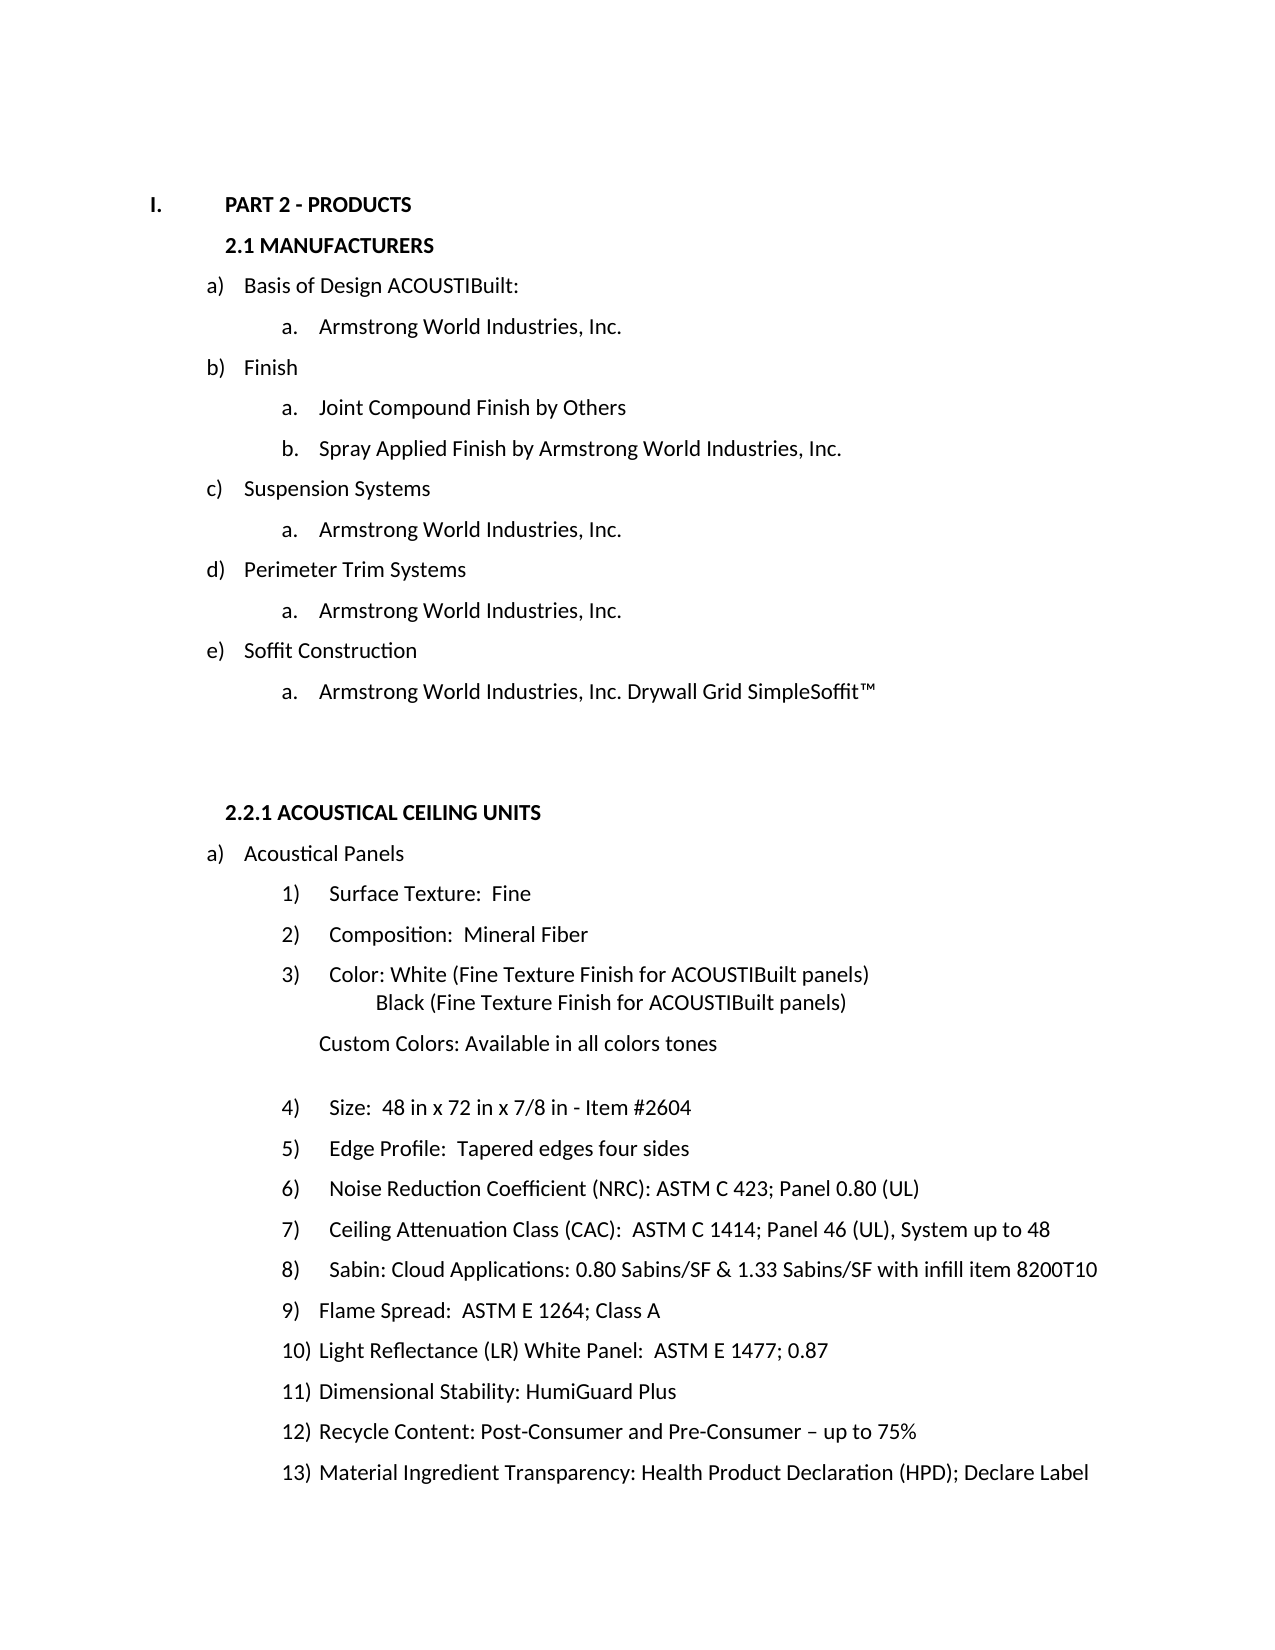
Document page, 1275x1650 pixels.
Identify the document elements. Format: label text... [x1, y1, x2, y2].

list Joint Compound Finish by Others [281, 393, 1125, 421]
list Finish [206, 353, 1125, 381]
list Composition: Mineral Fiber [281, 920, 1125, 948]
list Suspension Systems [206, 474, 1125, 502]
list Basis of Design ACOUSTIBuilt: [206, 272, 1125, 299]
list Surface Texture: Fine [281, 879, 1125, 907]
list Armstrong World Industries, Inc. [281, 312, 1125, 340]
list Spray Applied Finish by Armstrong World Industries, Inc. [281, 434, 1125, 462]
list Flame Spread: ASTM E 1264; Class A [281, 1296, 1125, 1324]
list Recycle Content: Post-Consumer and Pre-Consumer – up to 75% [281, 1417, 1125, 1445]
list Acoustical Panels [206, 839, 1125, 867]
list Noise Reduction Coefficient (NRC): ASTM C 423; Panel 0.80 (UL) [281, 1174, 1125, 1202]
list Color: White (Fine Texture Finish for ACOUSTIBuilt panels) Black (Fine Texture Finish for ACOUSTIBuilt panels) [281, 960, 1125, 1016]
list Armstrong World Industries, Inc. Drywall Grid SimpleSoffit™ [281, 677, 1125, 705]
list Armstrong World Industries, Inc. [281, 596, 1125, 624]
list Edge Profile: Tapered edges four sides [281, 1134, 1125, 1162]
subtitle PART 2 - PRODUCTS [150, 191, 1125, 218]
list Armstrong World Industries, Inc. [281, 515, 1125, 543]
list Material Ingredient Transparency: Health Product Declaration (HPD); Declare Label [281, 1458, 1125, 1486]
list Light Reflectance (LR) White Panel: ASTM E 1477; 0.87 [281, 1336, 1125, 1364]
subtitle 2.1 MANUFACTURERS [225, 231, 1125, 259]
list Perimeter Trim Systems [206, 555, 1125, 583]
list Sabin: Cloud Applications: 0.80 Sabins/SF & 1.33 Sabins/SF with infill item 8200T10 [281, 1255, 1125, 1283]
subtitle 2.2.1 ACOUSTICAL CEILING UNITS [225, 798, 1125, 826]
list Ceiling Attenuation Class (CAC): ASTM C 1414; Panel 46 (UL), System up to 48 [281, 1215, 1125, 1243]
text Custom Colors: Available in all colors tones [319, 1029, 1125, 1081]
list Dimensional Stability: HumiGuard Plus [281, 1377, 1125, 1405]
list Soffit Construction [206, 636, 1125, 664]
list Size: 48 in x 72 in x 7/8 in - Item #2604 [281, 1093, 1125, 1121]
